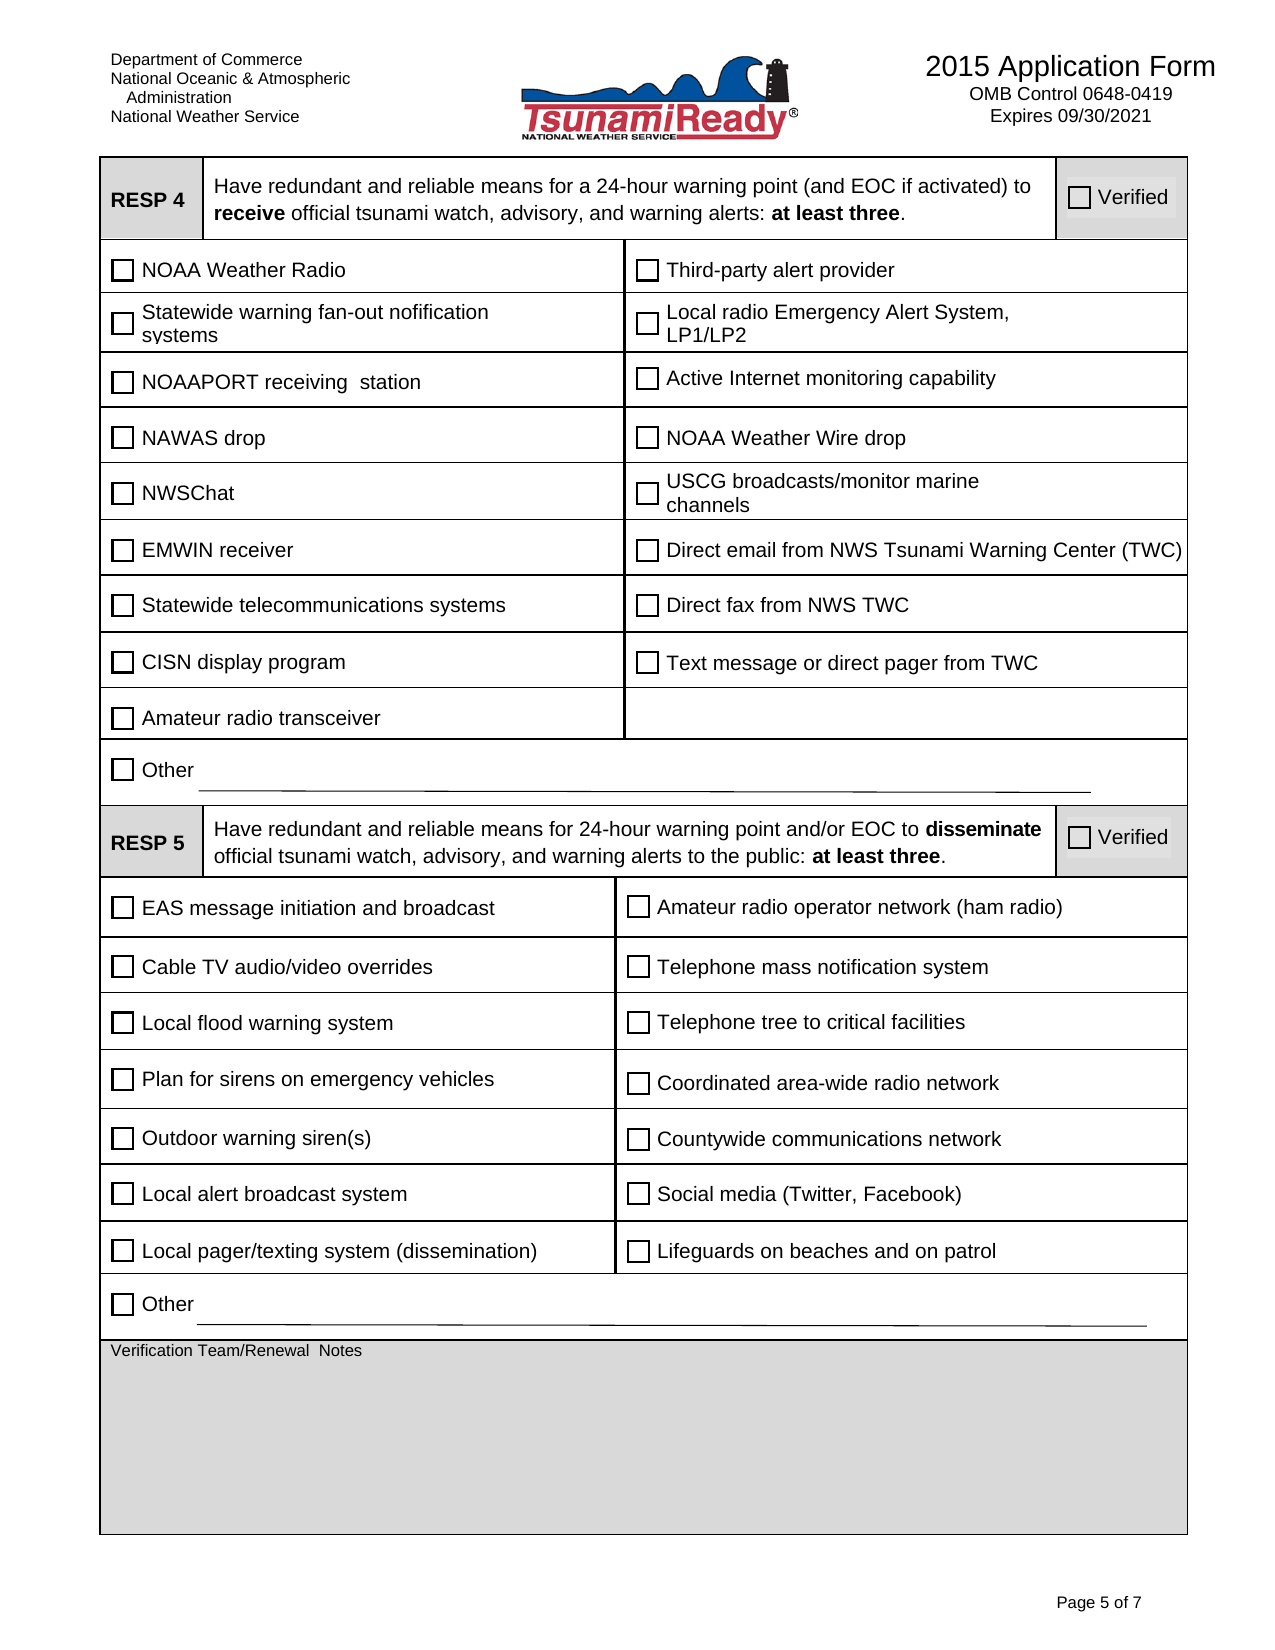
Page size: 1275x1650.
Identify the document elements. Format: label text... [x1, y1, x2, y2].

table_cell [101, 353, 623, 406]
table_cell [101, 1222, 614, 1273]
table_cell [626, 633, 1187, 687]
table_cell [101, 938, 614, 991]
table_cell [617, 1222, 1187, 1273]
table_cell [101, 993, 614, 1048]
picture [520, 54, 799, 144]
table_cell [101, 576, 623, 631]
table_cell [1057, 806, 1187, 876]
table_cell [101, 1165, 614, 1220]
table_cell [101, 240, 623, 292]
table_header Have redundant and reliable means for a 24-hour warning point (and EOC if activated) to receive official tsunami watch, advisory, and warning alerts: at least three. [204, 158, 1055, 238]
table_cell Have redundant and reliable means for 24-hour warning point and/or EOC to disseminate official tsunami watch, advisory, and warning alerts to the public: at least three. [204, 806, 1055, 876]
table_cell [101, 1109, 614, 1163]
table_header [1057, 158, 1187, 238]
table_cell [617, 1165, 1187, 1220]
table_cell [626, 520, 1187, 574]
table_cell [626, 353, 1187, 406]
table_cell [101, 408, 623, 462]
table_cell [101, 740, 1187, 805]
table_cell [101, 688, 623, 738]
table_cell [101, 520, 623, 574]
table_cell [617, 1109, 1187, 1163]
table_cell [617, 993, 1187, 1048]
table_cell [626, 576, 1187, 631]
table_cell [626, 293, 1187, 351]
table_cell [617, 938, 1187, 991]
table_cell [617, 878, 1187, 936]
table_cell [626, 240, 1187, 292]
table_cell [617, 1050, 1187, 1108]
table_header RESP 4 [101, 158, 202, 238]
table_cell [101, 633, 623, 687]
table_cell Verification Team/Renewal Notes [101, 1341, 1187, 1534]
table_cell RESP 5 [101, 806, 202, 876]
table_cell [101, 878, 614, 936]
table_cell [626, 463, 1187, 519]
table_cell [101, 1050, 614, 1108]
table_cell [626, 688, 1187, 738]
table_cell [101, 293, 623, 351]
table_cell [626, 408, 1187, 462]
table_cell [101, 463, 623, 519]
table_cell [101, 1274, 1187, 1339]
